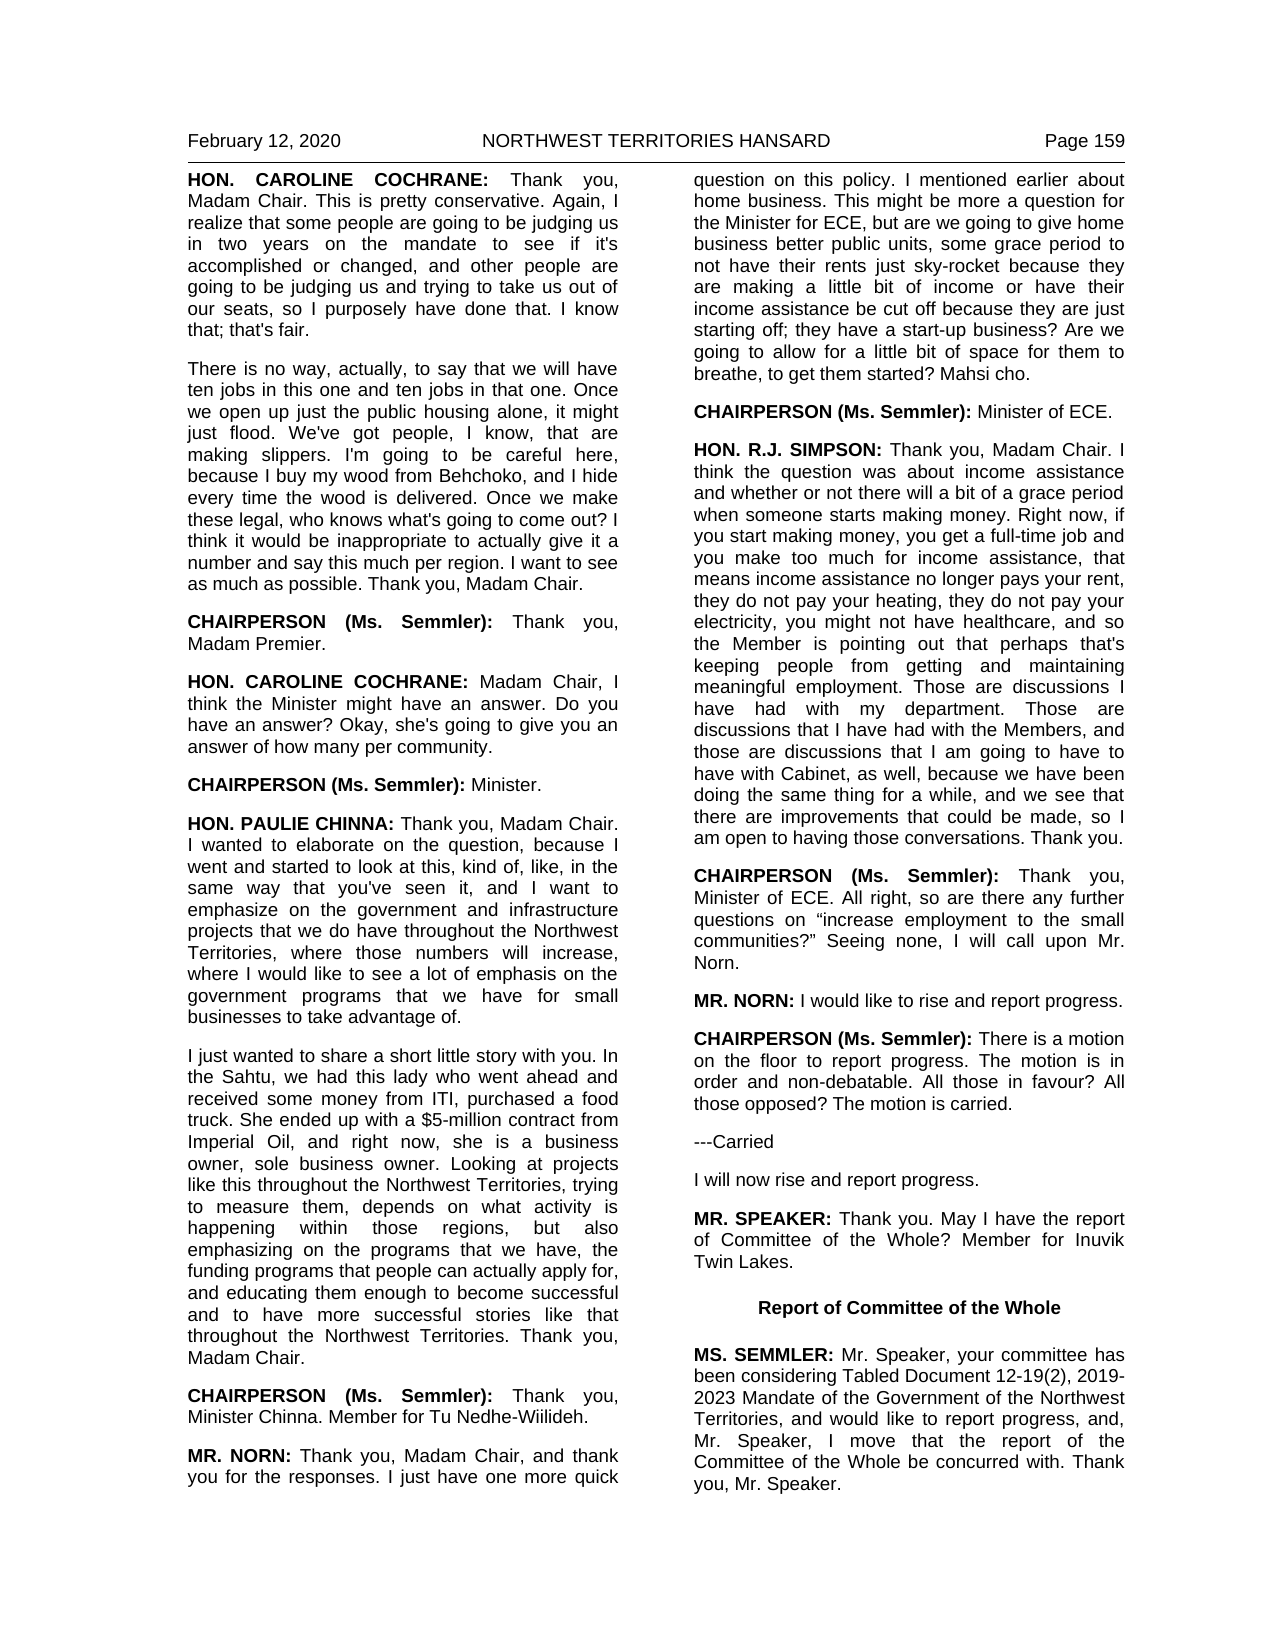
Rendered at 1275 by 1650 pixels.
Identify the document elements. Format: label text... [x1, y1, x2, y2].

text MR. NORN: Thank you, Madam Chair, and thank you for the responses. I just have one more quick question on this policy. I mentioned earlier about home business. This might be more a question for the Minister for ECE, but are we going to give home business better public units, some grace period to not have their rents just sky-rocket because they are making a little bit of income or have their income assistance be cut off because they are just starting off; they have a start-up business? Are we going to allow for a little bit of space for them to breathe, to get them started? Mahsi cho. [694, 168, 1125, 384]
text Report of Committee of the Whole [694, 1297, 1125, 1318]
text MR. NORN: I would like to rise and report progress. [694, 990, 1125, 1011]
text HON. R.J. SIMPSON: Thank you, Madam Chair. I think the question was about income assistance and whether or not there will a bit of a grace period when someone starts making money. Right now, if you start making money, you get a full-time job and you make too much for income assistance, that means income assistance no longer pays your rent, they do not pay your heating, they do not pay your electricity, you might not have healthcare, and so the Member is pointing out that perhaps that's keeping people from getting and maintaining meaningful employment. Those are discussions I have had with my department. Those are discussions that I have had with the Members, and those are discussions that I am going to have to have with Cabinet, as well, because we have been doing the same thing for a while, and we see that there are improvements that could be made, so I am open to having those conversations. Thank you. [694, 439, 1125, 848]
text CHAIRPERSON (Ms. Semmler): Thank you, Minister Chinna. Member for Tu Nedhe-Wiilideh. [187, 1385, 619, 1428]
text HON. CAROLINE COCHRANE: Thank you, Madam Chair. This is pretty conservative. Again, I realize that some people are going to be judging us in two years on the mandate to see if it's accomplished or changed, and other people are going to be judging us and trying to take us out of our seats, so I purposely have done that. I know that; that's fair. [187, 168, 619, 341]
text CHAIRPERSON (Ms. Semmler): There is a motion on the floor to report progress. The motion is in order and non-debatable. All those in favour? All those opposed? The motion is carried. [694, 1028, 1125, 1114]
text There is no way, actually, to say that we will have ten jobs in this one and ten jobs in that one. Once we open up just the public housing alone, it might just flood. We've got people, I know, that are making slippers. I'm going to be careful here, because I buy my wood from Behchoko, and I hide every time the wood is delivered. Once we make these legal, who knows what's going to come out? I think it would be inappropriate to actually give it a number and say this much per region. I want to see as much as possible. Thank you, Madam Chair. [187, 357, 619, 595]
text ---Carried [694, 1131, 1125, 1152]
text CHAIRPERSON (Ms. Semmler): Thank you, Minister of ECE. All right, so are there any further questions on “increase employment to the small communities?” Seeing none, I will call upon Mr. Norn. [694, 865, 1125, 973]
text HON. PAULIE CHINNA: Thank you, Madam Chair. I wanted to elaborate on the question, because I went and started to look at this, kind of, like, in the same way that you've seen it, and I want to emphasize on the government and infrastructure projects that we do have throughout the Northwest Territories, where those numbers will increase, where I would like to see a lot of emphasis on the government programs that we have for small businesses to take advantage of. [187, 812, 619, 1028]
text I will now rise and report progress. [694, 1169, 1125, 1191]
text I just wanted to share a short little story with you. In the Sahtu, we had this lady who went ahead and received some money from ITI, purchased a food truck. She ended up with a $5-million contract from Imperial Oil, and right now, she is a business owner, sole business owner. Looking at projects like this throughout the Northwest Territories, trying to measure them, depends on what activity is happening within those regions, but also emphasizing on the programs that we have, the funding programs that people can actually apply for, and educating them enough to become successful and to have more successful stories like that throughout the Northwest Territories. Thank you, Madam Chair. [187, 1044, 619, 1368]
text MS. SEMMLER: Mr. Speaker, your committee has been considering Tabled Document 12-19(2), 2019-2023 Mandate of the Government of the Northwest Territories, and would like to report progress, and, Mr. Speaker, I move that the report of the Committee of the Whole be concurred with. Thank you, Mr. Speaker. [694, 1343, 1125, 1494]
text CHAIRPERSON (Ms. Semmler): Minister. [187, 774, 619, 796]
text CHAIRPERSON (Ms. Semmler): Minister of ECE. [694, 401, 1125, 422]
text MR. SPEAKER: Thank you. May I have the report of Committee of the Whole? Member for Inuvik Twin Lakes. [694, 1207, 1125, 1272]
text CHAIRPERSON (Ms. Semmler): Thank you, Madam Premier. [187, 611, 619, 654]
text HON. CAROLINE COCHRANE: Madam Chair, I think the Minister might have an answer. Do you have an answer? Okay, she's going to give you an answer of how many per community. [187, 671, 619, 757]
